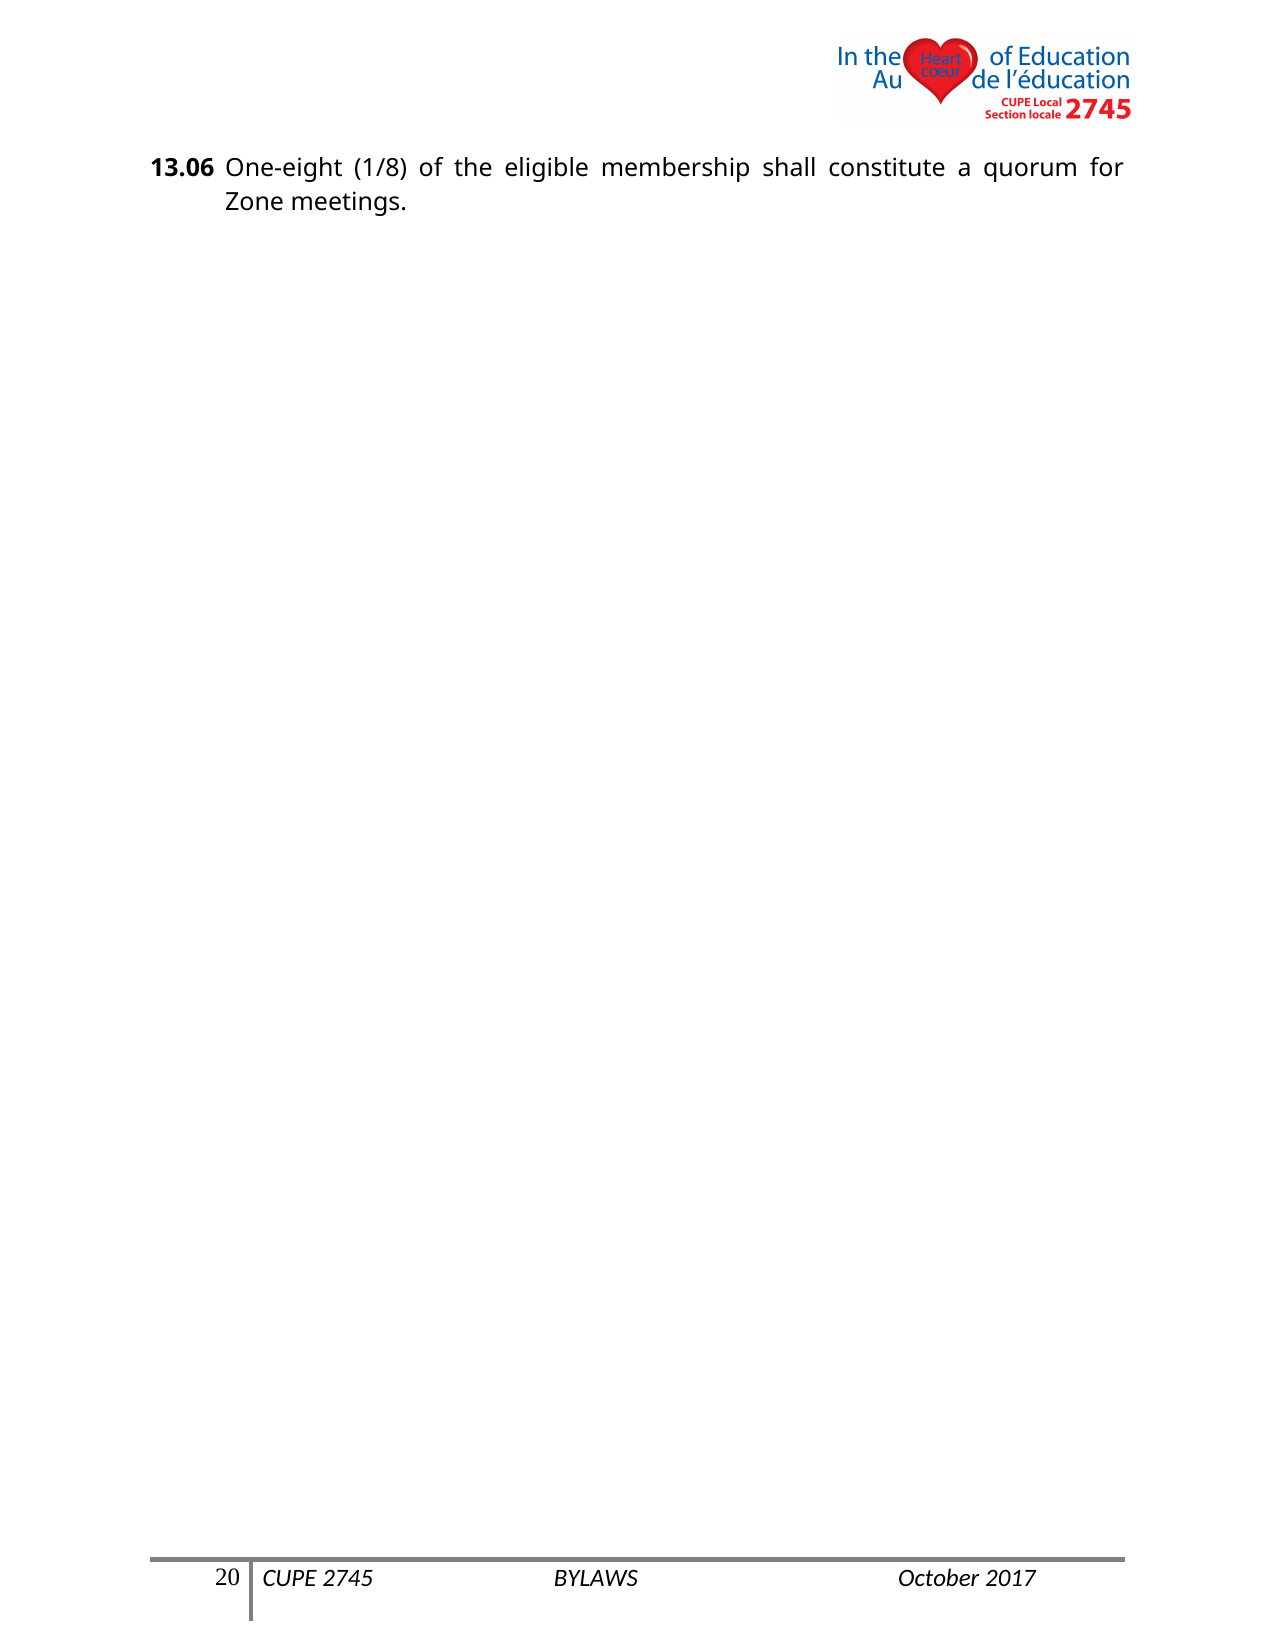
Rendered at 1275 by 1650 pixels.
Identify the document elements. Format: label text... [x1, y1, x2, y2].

picture [837, 35, 1132, 126]
list One-eight (1/8) of the eligible membership shall constitute a quorum for Zone meetings. [150, 150, 1125, 218]
